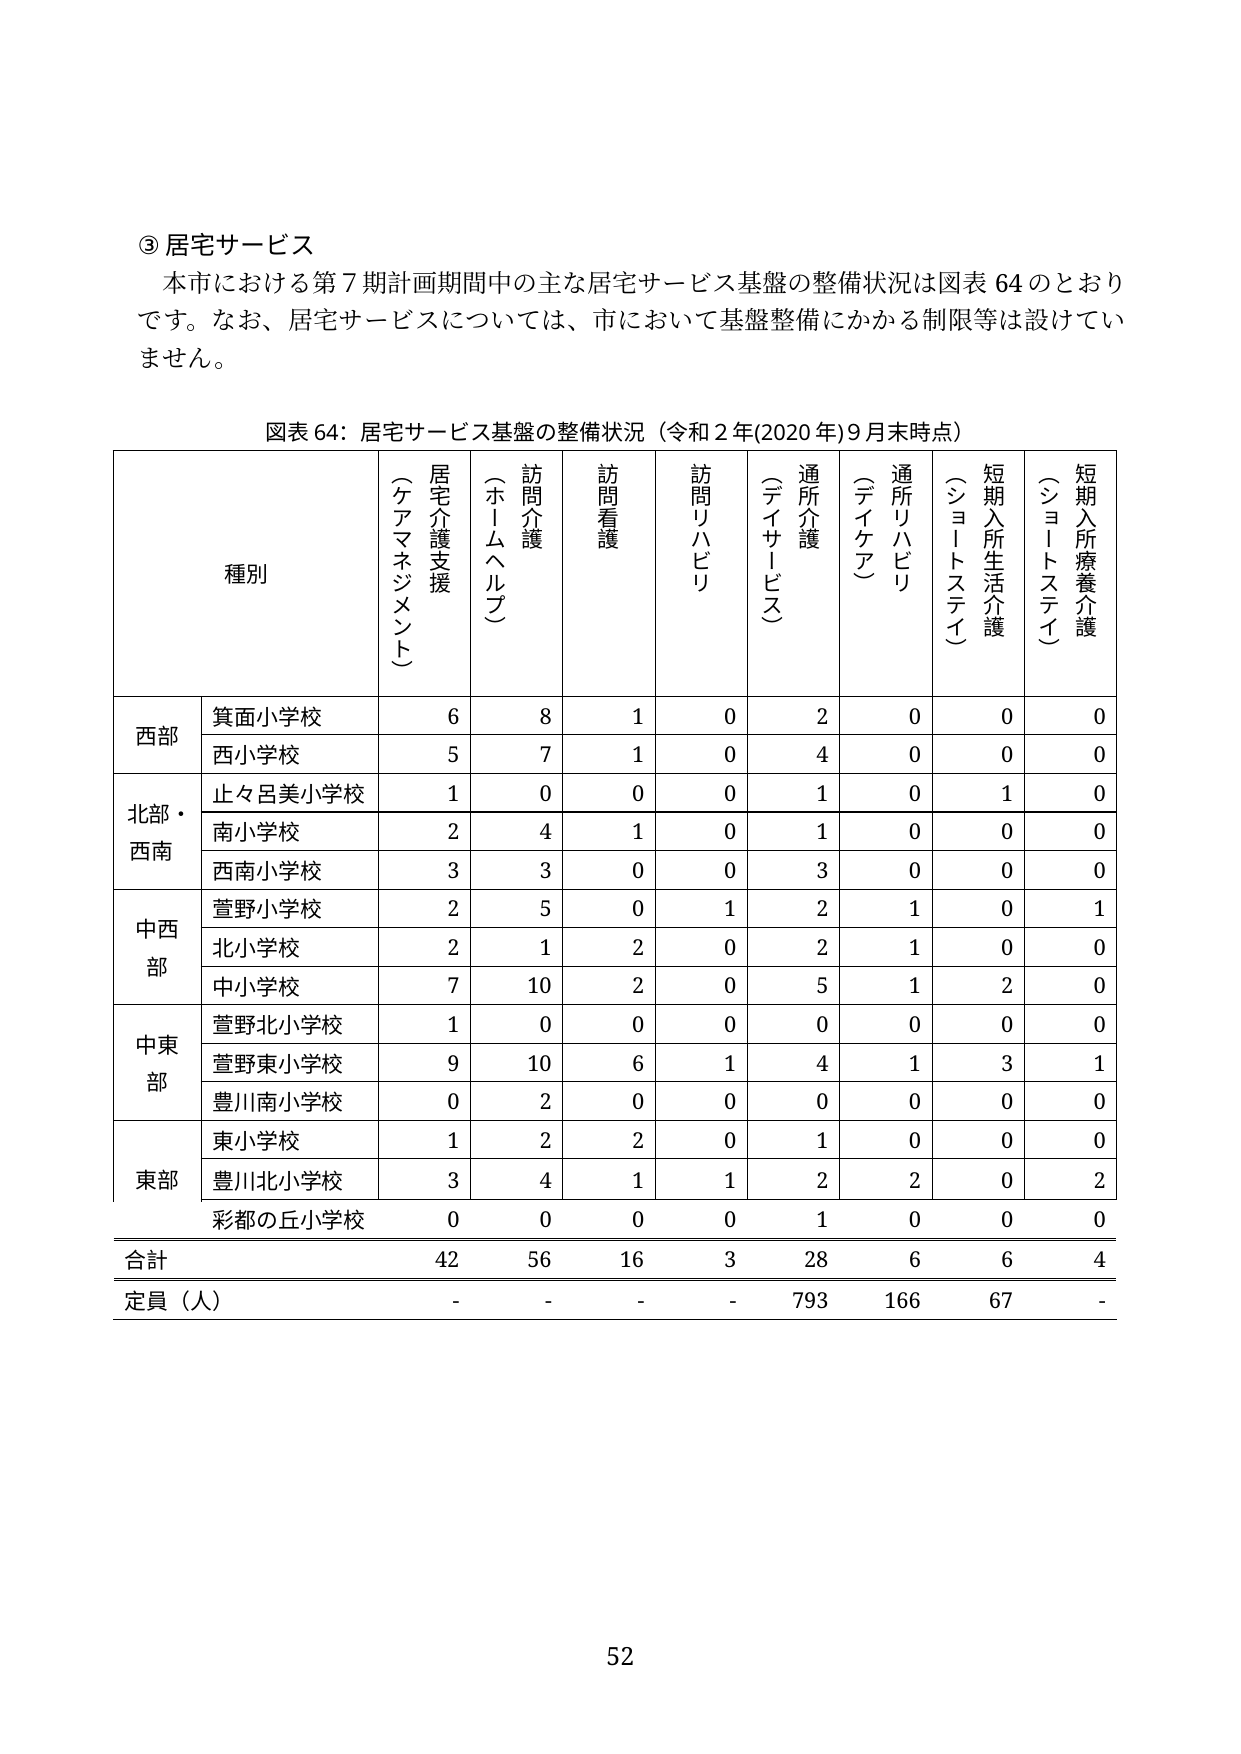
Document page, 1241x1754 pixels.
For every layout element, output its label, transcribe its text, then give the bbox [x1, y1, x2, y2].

table_cell 1 [656, 1044, 747, 1081]
table_cell 2 [748, 928, 839, 966]
table_cell 0 [563, 890, 655, 927]
table_cell 0 [656, 928, 747, 966]
table_cell 1 [656, 1159, 747, 1199]
table_cell 2 [748, 697, 839, 734]
table_cell - [1024, 1278, 1117, 1319]
table_cell 16 [563, 1241, 655, 1278]
table_cell 6 [932, 1241, 1024, 1278]
table_cell 0 [748, 1005, 839, 1043]
table_cell 2 [748, 1159, 839, 1199]
table_cell 萱野東小学校 [202, 1044, 378, 1081]
table_cell 4 [748, 1044, 839, 1081]
table_header 通所介護 （デイサービス） [748, 451, 839, 696]
table_cell 0 [1025, 1082, 1116, 1120]
table_cell 42 [378, 1241, 470, 1278]
table_cell 0 [656, 735, 747, 773]
table_cell 0 [840, 1121, 932, 1158]
table_cell 4 [471, 1159, 562, 1199]
text 本市における第７期計画期間中の主な居宅サービス基盤の整備状況は図表64のとおりです。なお、居宅サービスについては、市において基盤整備にかかる制限等は設けていません。 [137, 262, 1128, 375]
table_cell 4 [1024, 1238, 1117, 1278]
table_cell 793 [747, 1281, 839, 1319]
table_cell 1 [563, 735, 655, 773]
table_cell - [563, 1281, 655, 1319]
table_cell 中小学校 [202, 967, 378, 1004]
table_cell 1 [748, 813, 839, 850]
table_cell 0 [656, 1121, 747, 1158]
table_cell 0 [840, 1005, 932, 1043]
table_cell 0 [933, 1159, 1024, 1199]
table_cell 北部・ 西南 [114, 774, 201, 888]
table_cell 2 [379, 928, 470, 966]
table_cell 中東部 [114, 1005, 201, 1120]
table_cell 1 [748, 1121, 839, 1158]
table_header 訪問介護 （ホームヘルプ） [471, 451, 562, 696]
table_cell - [378, 1281, 470, 1319]
table_cell 6 [563, 1044, 655, 1081]
table_cell 8 [471, 697, 562, 734]
table_cell 0 [563, 1005, 655, 1043]
table_cell 3 [748, 851, 839, 888]
table_cell 10 [471, 967, 562, 1004]
table_cell 2 [563, 1121, 655, 1158]
table_cell 1 [471, 928, 562, 966]
table_cell 彩都の丘小学校 [201, 1200, 378, 1237]
table_cell 東部 [113, 1121, 201, 1237]
table_cell 0 [840, 1082, 932, 1120]
table_header 短期入所療養介護 （ショートステイ） [1025, 451, 1116, 696]
table_header 訪問リハビリ [656, 451, 747, 696]
table_cell 止々呂美小学校 [202, 774, 378, 811]
table_cell 0 [933, 1082, 1024, 1120]
table_cell 10 [471, 1044, 562, 1081]
table_cell 56 [470, 1241, 563, 1278]
table_cell 3 [471, 851, 562, 888]
table_cell 5 [471, 890, 562, 927]
table_cell 3 [933, 1044, 1024, 1081]
table_cell 0 [1025, 774, 1116, 811]
table_cell 0 [1025, 851, 1116, 888]
table_cell 3 [655, 1241, 747, 1278]
table_cell 0 [563, 774, 655, 811]
table_cell 2 [379, 890, 470, 927]
table_cell 7 [379, 967, 470, 1004]
table_cell 東小学校 [202, 1121, 378, 1158]
table_cell 7 [471, 735, 562, 773]
table_cell 西部 [114, 697, 201, 773]
table_cell 0 [933, 1121, 1024, 1158]
table_cell 萱野小学校 [202, 890, 378, 927]
table_cell 南小学校 [202, 813, 378, 850]
table_cell 3 [379, 851, 470, 888]
table_cell 豊川北小学校 [202, 1159, 378, 1199]
table_cell 9 [379, 1044, 470, 1081]
table_cell 166 [840, 1281, 932, 1319]
table_cell 6 [840, 1241, 932, 1278]
table_cell 1 [379, 774, 470, 811]
table_cell 箕面小学校 [202, 697, 378, 734]
table_cell 0 [933, 890, 1024, 927]
table_cell 0 [1025, 697, 1116, 734]
table_cell 1 [563, 813, 655, 850]
table_cell 4 [748, 735, 839, 773]
table_cell 0 [563, 851, 655, 888]
table_cell 1 [840, 967, 932, 1004]
table_cell 2 [840, 1159, 932, 1199]
table_cell 0 [1025, 1005, 1116, 1043]
table_cell 67 [932, 1281, 1024, 1319]
table_cell 0 [1025, 967, 1116, 1004]
table_cell 1 [840, 1044, 932, 1081]
table_cell 0 [840, 735, 932, 773]
table_cell 3 [379, 1159, 470, 1199]
table_cell 0 [656, 1005, 747, 1043]
table_cell 0 [1025, 813, 1116, 850]
table_cell 5 [379, 735, 470, 773]
table_cell 2 [379, 813, 470, 850]
table_cell 0 [840, 774, 932, 811]
table_cell 0 [933, 928, 1024, 966]
table_cell 0 [840, 813, 932, 850]
table_cell 4 [471, 813, 562, 850]
table_cell 豊川南小学校 [202, 1082, 378, 1120]
table_cell 1 [840, 890, 932, 927]
table_header 短期入所生活介護 （ショートステイ） [933, 451, 1024, 696]
table_cell 1 [1025, 890, 1116, 927]
table_cell 0 [379, 1082, 470, 1120]
table_cell 0 [1024, 1200, 1117, 1237]
table_cell 萱野北小学校 [202, 1005, 378, 1043]
table_cell 0 [378, 1200, 470, 1237]
table_cell 2 [1025, 1159, 1116, 1199]
table_cell 0 [840, 851, 932, 888]
table_cell 西南小学校 [202, 851, 378, 888]
table_cell 1 [379, 1005, 470, 1043]
table_cell 西小学校 [202, 735, 378, 773]
table_cell 0 [933, 851, 1024, 888]
table_cell 1 [840, 928, 932, 966]
table_cell 0 [933, 1005, 1024, 1043]
table_cell 1 [933, 774, 1024, 811]
text 図表64：居宅サービス基盤の整備状況（令和２年(2020年)９月末時点） [112, 412, 1128, 450]
table_cell 0 [656, 697, 747, 734]
table_cell - [470, 1281, 563, 1319]
table_cell 2 [471, 1121, 562, 1158]
table_cell 2 [563, 928, 655, 966]
table_cell 0 [933, 813, 1024, 850]
table_cell 0 [470, 1200, 563, 1237]
table_cell 0 [1025, 928, 1116, 966]
table_cell 0 [656, 774, 747, 811]
table_cell 6 [379, 697, 470, 734]
table_cell 0 [656, 851, 747, 888]
table_cell - [655, 1281, 747, 1319]
table_header 居宅介護支援 （ケアマネジメント） [379, 451, 470, 696]
table_cell 1 [563, 697, 655, 734]
table_cell 0 [563, 1200, 655, 1237]
table_cell 2 [563, 967, 655, 1004]
table_cell 0 [1025, 735, 1116, 773]
table_cell 0 [471, 1005, 562, 1043]
table_cell 0 [656, 1082, 747, 1120]
table_cell 5 [748, 967, 839, 1004]
table_cell 0 [932, 1200, 1024, 1237]
table_cell 2 [748, 890, 839, 927]
table_cell 定員（人） [113, 1278, 378, 1319]
table_cell 0 [1025, 1121, 1116, 1158]
table_cell 0 [655, 1200, 747, 1237]
table_cell 中西部 [114, 890, 201, 1004]
table_cell 北小学校 [202, 928, 378, 966]
table_header 通所リハビリ （デイケア） [840, 451, 932, 696]
table_cell 2 [471, 1082, 562, 1120]
table_cell 1 [747, 1200, 839, 1237]
table_header 訪問看護 [563, 451, 655, 696]
text ③居宅サービス [112, 225, 1128, 262]
table_cell 1 [563, 1159, 655, 1199]
table_cell 0 [933, 697, 1024, 734]
table_cell 0 [471, 774, 562, 811]
table_cell 1 [1025, 1044, 1116, 1081]
table_cell 2 [933, 967, 1024, 1004]
table_cell 0 [563, 1082, 655, 1120]
table_header 種別 [114, 451, 378, 696]
table_cell 0 [656, 813, 747, 850]
table_cell 0 [656, 967, 747, 1004]
table_cell 合計 [113, 1241, 378, 1278]
table_cell 1 [379, 1121, 470, 1158]
table_cell 28 [747, 1241, 839, 1278]
table_cell 0 [840, 1200, 932, 1237]
table_cell 1 [748, 774, 839, 811]
table_cell 0 [840, 697, 932, 734]
table_cell 0 [933, 735, 1024, 773]
table_cell 0 [748, 1082, 839, 1120]
table_cell 1 [656, 890, 747, 927]
